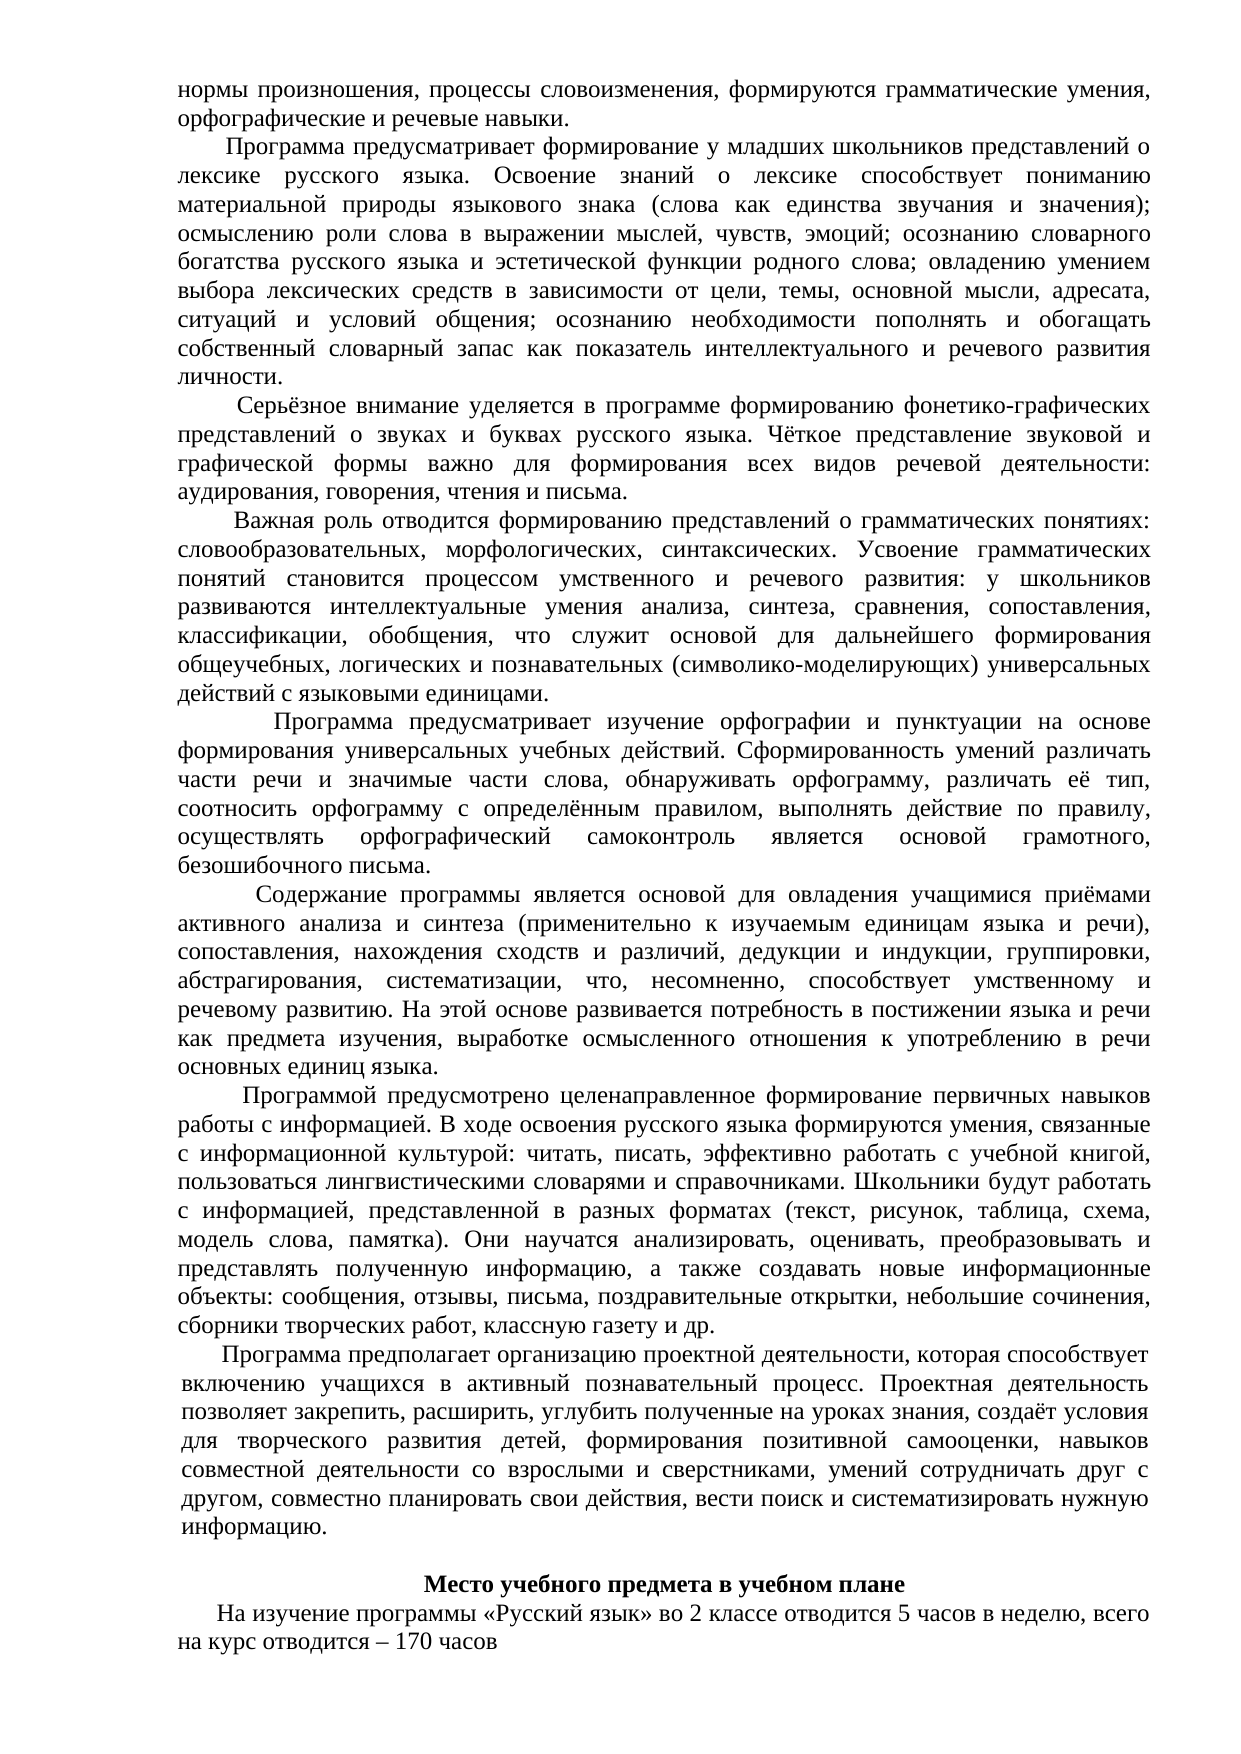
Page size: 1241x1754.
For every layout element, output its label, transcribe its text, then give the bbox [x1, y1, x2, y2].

text Содержание программы является основой для овладения учащимися приёмами активного анализа и синтеза (применительно к изучаемым единицам языка и речи), сопоставления, нахождения сходств и различий, дедукции и индукции, группировки, абстрагирования, систематизации, что, несомненно, способствует умственному и речевому развитию. На этой основе развивается потребность в постижении языка и речи как предмета изучения, выработке осмысленного отношения к употреблению в речи основных единиц языка. [177, 879, 1152, 1080]
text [177, 74, 1152, 131]
text Программа предполагает организацию проектной деятельности, которая способствует включению учащихся в активный познавательный процесс. Проектная деятельность позволяет закрепить, расширить, углубить полученные на уроках знания, создаёт условия для творческого развития детей, формирования позитивной самооценки, навыков совместной деятельности со взрослыми и сверстниками, умений сотрудничать друг с другом, совместно планировать свои действия, вести поиск и систематизировать нужную информацию. [181, 1339, 1150, 1540]
text Программой предусмотрено целенаправленное формирование первичных навыков работы с информацией. В ходе освоения русского языка формируются умения, связанные с информационной культурой: читать, писать, эффективно работать с учебной книгой, пользоваться лингвистическими словарями и справочниками. Школьники будут работать с информацией, представленной в разных форматах (текст, рисунок, таблица, схема, модель слова, памятка). Они научатся анализировать, оценивать, преобразовывать и представлять полученную информацию, а также создавать новые информационные объекты: сообщения, отзывы, письма, поздравительные открытки, небольшие сочинения, сборники творческих работ, классную газету и др. [177, 1080, 1152, 1339]
text На изучение программы «Русский язык» во 2 классе отводится 5 часов в неделю, всего на курс отводится – 170 часов [177, 1598, 1152, 1655]
text Серьёзное внимание уделяется в программе формированию фонетико-графических представлений о звуках и буквах русского языка. Чёткое представление звуковой и графической формы важно для формирования всех видов речевой деятельности: аудирования, говорения, чтения и письма. [177, 390, 1152, 505]
text Программа предусматривает изучение орфографии и пунктуации на основе формирования универсальных учебных действий. Сформированность умений различать части речи и значимые части слова, обнаруживать орфограмму, различать её тип, соотносить орфограмму с определённым правилом, выполнять действие по правилу, осуществлять орфографический самоконтроль является основой грамотного, безошибочного письма. [177, 706, 1152, 879]
text Место учебного предмета в учебном плане [177, 1569, 1152, 1598]
text Важная роль отводится формированию представлений о грамматических понятиях: словообразовательных, морфологических, синтаксических. Усвоение грамматических понятий становится процессом умственного и речевого развития: у школьников развиваются интеллектуальные умения анализа, синтеза, сравнения, сопоставления, классификации, обобщения, что служит основой для дальнейшего формирования общеучебных, логических и познавательных (символико-моделирующих) универсальных действий с языковыми единицами. [177, 505, 1152, 706]
text Программа предусматривает формирование у младших школьников представлений о лексике русского языка. Освоение знаний о лексике способствует пониманию материальной природы языкового знака (слова как единства звучания и значения); осмыслению роли слова в выражении мыслей, чувств, эмоций; осознанию словарного богатства русского языка и эстетической функции родного слова; овладению умением выбора лексических средств в зависимости от цели, темы, основной мысли, адресата, ситуаций и условий общения; осознанию необходимости пополнять и обогащать собственный словарный запас как показатель интеллектуального и речевого развития личности. [177, 131, 1152, 390]
